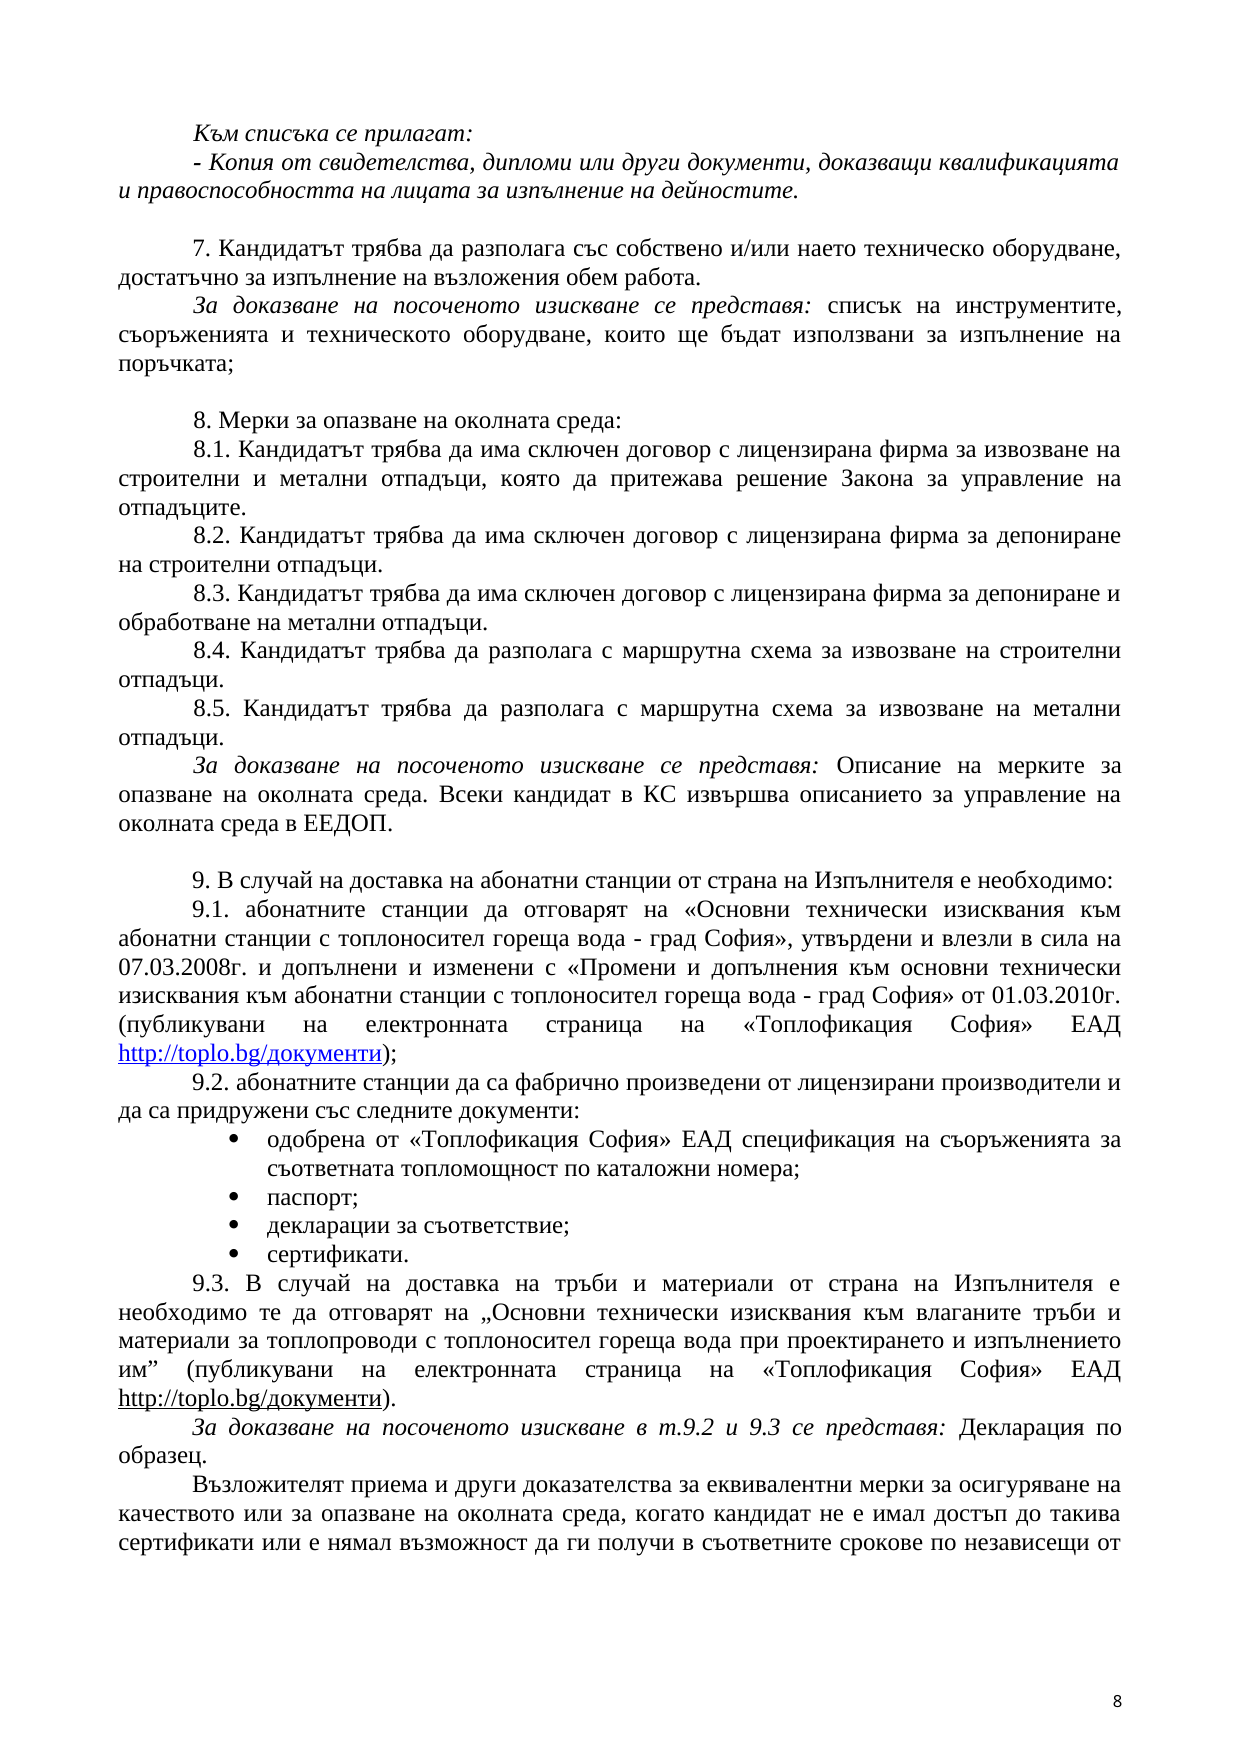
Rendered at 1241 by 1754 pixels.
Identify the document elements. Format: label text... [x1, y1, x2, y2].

text 9.2. абонатните станции да са фабрично произведени от лицензирани производители и да са придружени със следните документи: [118, 1067, 1122, 1124]
text 9. В случай на доставка на абонатни станции от страна на Изпълнителя е необходимо: [118, 866, 1122, 894]
text 7. Кандидатът трябва да разполага със собственo и/или наетo техническо оборудване, достатъчно за изпълнение на възложения обем работа. [118, 233, 1122, 291]
text 8.1. Кандидатът трябва да има сключен договор с лицензирана фирма за извозване на строителни и метални отпадъци, която да притежава решение Закона за управление на отпадъците. [118, 434, 1122, 521]
text 9.1. абонатните станции да отговарят на «Основни технически изисквания към абонатни станции с топлоносител гореща вода - град София», утвърдени и влезли в сила на 07.03.2008г. и допълнени и изменени с «Промени и допълнения към основни технически изисквания към абонатни станции с топлоносител гореща вода - град София» от 01.03.2010г. (публикувани на електронната страница на «Топлофикация София» ЕАД http://toplo.bg/документи); [118, 894, 1122, 1067]
text 8.4. Кандидатът трябва да разполага с маршрутна схема за извозване на строителни отпадъци. [118, 636, 1122, 693]
text Към списъка се прилагат: [118, 118, 1122, 147]
list паспорт; [229, 1182, 1122, 1211]
text За доказване на посоченото изискване в т.9.2 и 9.3 се представя: Декларация по образец. [118, 1412, 1122, 1469]
text 8.5. Кандидатът трябва да разполага с маршрутна схема за извозване на метални отпадъци. [118, 693, 1122, 751]
text 8. Мерки за опазване на околната среда: [118, 406, 1122, 434]
list сертификати. [229, 1239, 1122, 1268]
text 8.3. Кандидатът трябва да има сключен договор с лицензирана фирма за депониране и обработване на метални отпадъци. [118, 578, 1122, 636]
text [118, 1469, 1122, 1556]
list одобрена от «Топлофикация София» ЕАД спецификация на съоръженията за съответната топломощност по каталожни номера; [229, 1124, 1122, 1182]
text 9.3. В случай на доставка на тръби и материали от страна на Изпълнителя е необходимо те да отговарят на „Основни технически изисквания към влаганите тръби и материали за топлопроводи с топлоносител гореща вода при проектирането и изпълнението им” (публикувани на електронната страница на «Топлофикация София» ЕАД http://toplo.bg/документи). [118, 1268, 1122, 1412]
list декларации за съответствие; [229, 1211, 1122, 1239]
text За доказване на посоченото изискване се представя: списък на инструментите, съоръженията и техническото оборудване, които ще бъдат използвани за изпълнение на поръчката; [118, 291, 1122, 377]
text - Копия от свидетелства, дипломи или други документи, доказващи квалификацията и правоспособността на лицата за изпълнение на дейностите. [118, 147, 1122, 204]
text 8.2. Кандидатът трябва да има сключен договор с лицензирана фирма за депониране на строителни отпадъци. [118, 521, 1122, 578]
text За доказване на посоченото изискване се представя: Описание на мерките за опазване на околната среда. Всеки кандидат в КС извършва описанието за управление на околната среда в ЕЕДОП. [118, 751, 1122, 837]
